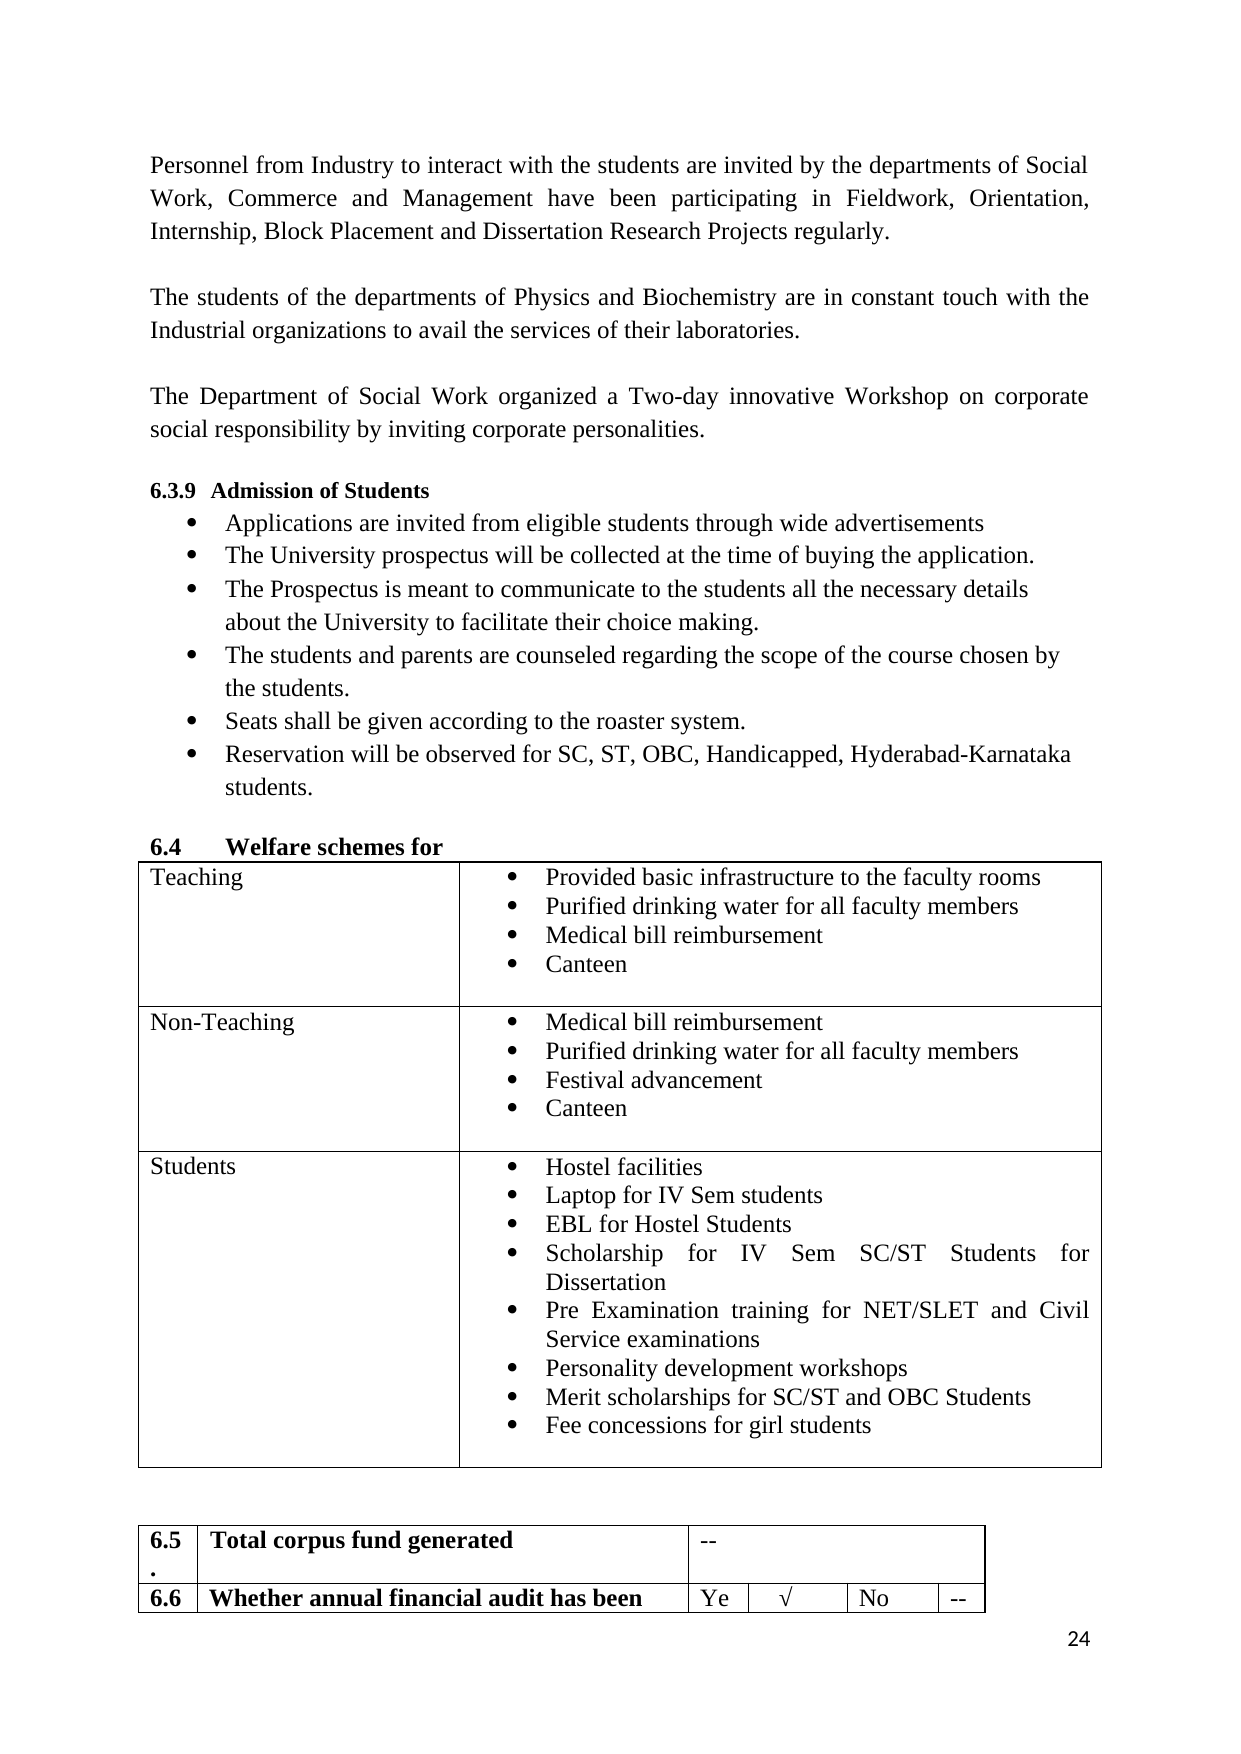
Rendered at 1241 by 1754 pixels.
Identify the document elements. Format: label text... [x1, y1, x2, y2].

table_cell Yes [689, 1584, 748, 1612]
table_header Total corpus fund generated [198, 1526, 688, 1583]
table_cell 6.6. [139, 1584, 197, 1612]
table_header Provided basic infrastructure to the faculty rooms Purified drinking water for all faculty members Medical bill reimbursement Canteen [460, 863, 1101, 1006]
list The University prospectus will be collected at the time of buying the application. [187, 541, 1090, 569]
table_cell Students [139, 1152, 459, 1467]
list Applications are invited from eligible students through wide advertisements [187, 508, 1090, 536]
text Personnel from Industry to interact with the students are invited by the departments of Social Work, Commerce and Management have been participating in Fieldwork, Orientation, Internship, Block Placement and Dissertation Research Projects regularly. [150, 150, 1090, 245]
text The Department of Social Work organized a Two-day innovative Workshop on corporate social responsibility by inviting corporate personalities. [150, 381, 1090, 443]
list Seats shall be given according to the roaster system. [187, 706, 1090, 734]
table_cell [198, 1584, 688, 1612]
text 6.4 Welfare schemes for [150, 833, 1090, 861]
table_cell No [848, 1584, 938, 1612]
list The students and parents are counseled regarding the scope of the course chosen by the students. [187, 640, 1090, 701]
table_cell Hostel facilities Laptop for IV Sem students EBL for Hostel Students Scholarship for IV Sem SC/ST Students for Dissertation Pre Examination training for NET/SLET and Civil Service examinations Personality development workshops Merit scholarships for SC/ST and OBC Students Fee concessions for girl students [460, 1152, 1101, 1467]
table_cell Medical bill reimbursement Purified drinking water for all faculty members Festival advancement Canteen [460, 1007, 1101, 1151]
table_header -- [689, 1526, 984, 1583]
table_cell Non-Teaching [139, 1007, 459, 1151]
text 6.3.9 Admission of Students [150, 477, 1090, 504]
table_header 6.5. [139, 1526, 197, 1583]
table_cell √ [749, 1584, 847, 1612]
table_cell --- [939, 1584, 984, 1612]
table_header Teaching [139, 863, 459, 1006]
list Reservation will be observed for SC, ST, OBC, Handicapped, Hyderabad-Karnataka students. [187, 739, 1090, 801]
text The students of the departments of Physics and Biochemistry are in constant touch with the Industrial organizations to avail the services of their laboratories. [150, 282, 1090, 344]
list The Prospectus is meant to communicate to the students all the necessary details about the University to facilitate their choice making. [187, 574, 1090, 635]
